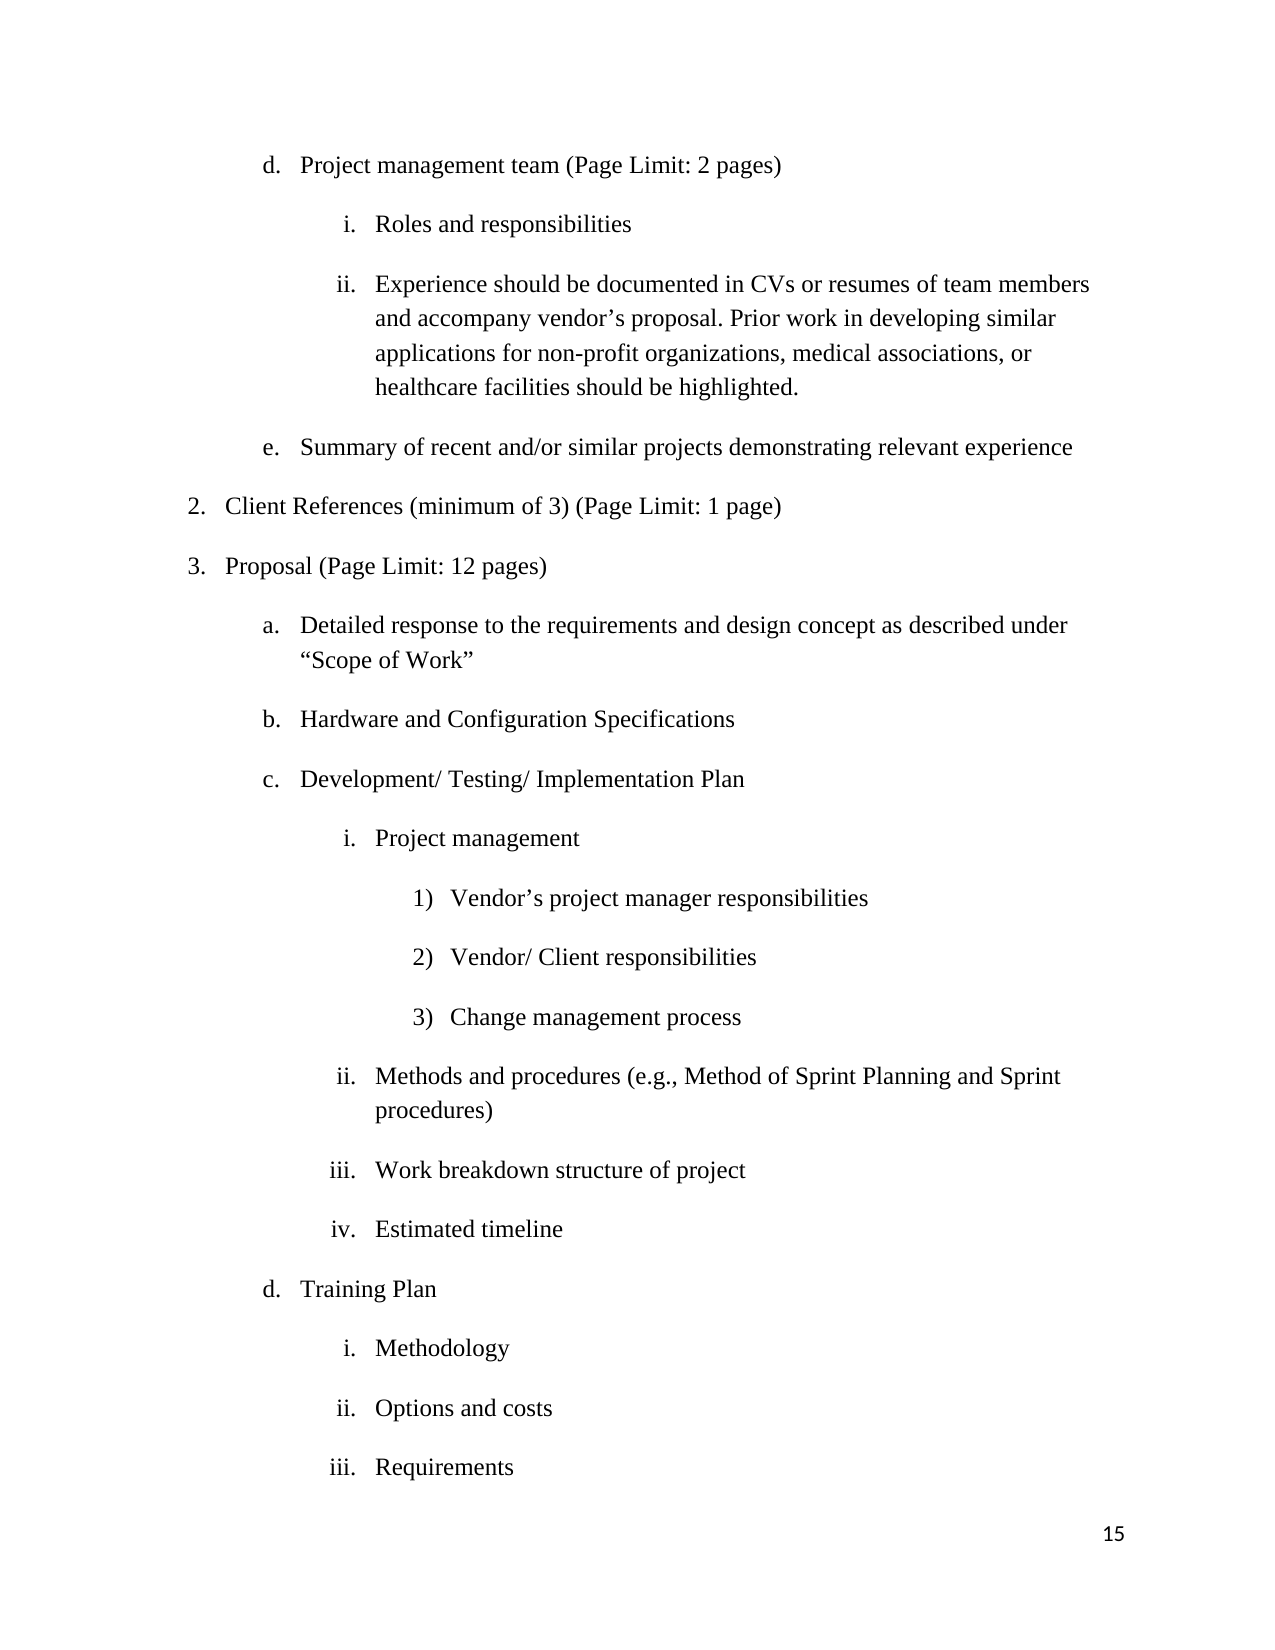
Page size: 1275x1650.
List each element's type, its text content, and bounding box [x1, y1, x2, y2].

list Hardware and Configuration Specifications [262, 704, 1125, 733]
list Project management team (Page Limit: 2 pages) [262, 150, 1125, 179]
list Roles and responsibilities [356, 209, 1125, 238]
list Vendor/ Client responsibilities [412, 942, 1125, 971]
list Experience should be documented in CVs or resumes of team members and accompany vendor’s proposal. Prior work in developing similar applications for non-profit organizations, medical associations, or healthcare facilities should be highlighted. [356, 269, 1125, 401]
list Methodology [356, 1333, 1125, 1362]
list Summary of recent and/or similar projects demonstrating relevant experience [262, 432, 1125, 461]
list Estimated timeline [356, 1214, 1125, 1243]
list Development/ Testing/ Implementation Plan [262, 764, 1125, 792]
list Training Plan [262, 1274, 1125, 1303]
list Options and costs [356, 1393, 1125, 1422]
list Client References (minimum of 3) (Page Limit: 1 page) [187, 491, 1125, 520]
list Proposal (Page Limit: 12 pages) [187, 551, 1125, 579]
list Work breakdown structure of project [356, 1155, 1125, 1184]
list Detailed response to the requirements and design concept as described under “Scope of Work” [262, 610, 1125, 673]
list Methods and procedures (e.g., Method of Sprint Planning and Sprint procedures) [356, 1061, 1125, 1124]
list Change management process [412, 1002, 1125, 1030]
list Requirements [356, 1452, 1125, 1481]
list Project management [356, 823, 1125, 852]
list Vendor’s project manager responsibilities [412, 883, 1125, 911]
